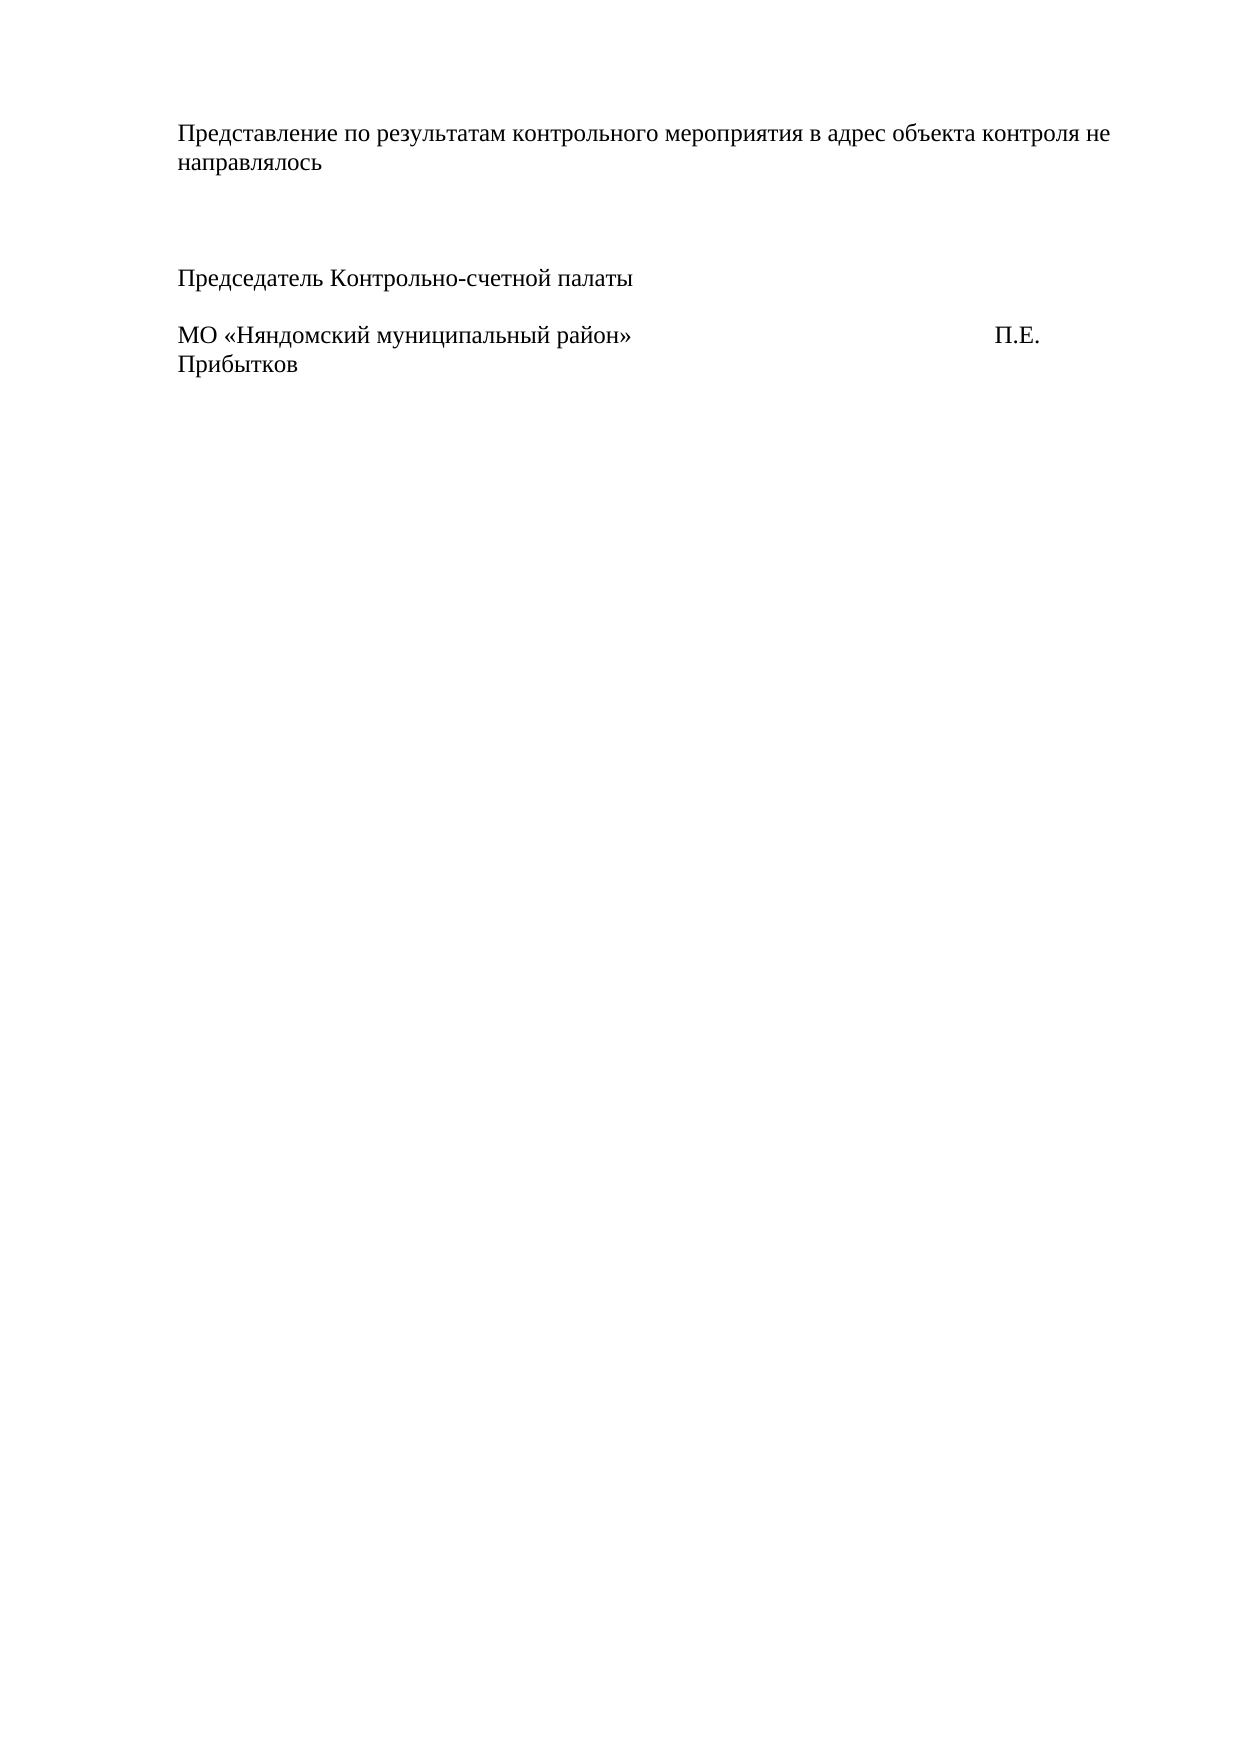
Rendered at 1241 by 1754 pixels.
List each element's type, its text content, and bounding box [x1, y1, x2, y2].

text Председатель Контрольно-счетной палаты [177, 263, 1152, 291]
text Представление по результатам контрольного мероприятия в адрес объекта контроля не направлялось [177, 118, 1152, 176]
text МО «Няндомский муниципальный район» П.Е. Прибытков [177, 321, 1152, 378]
